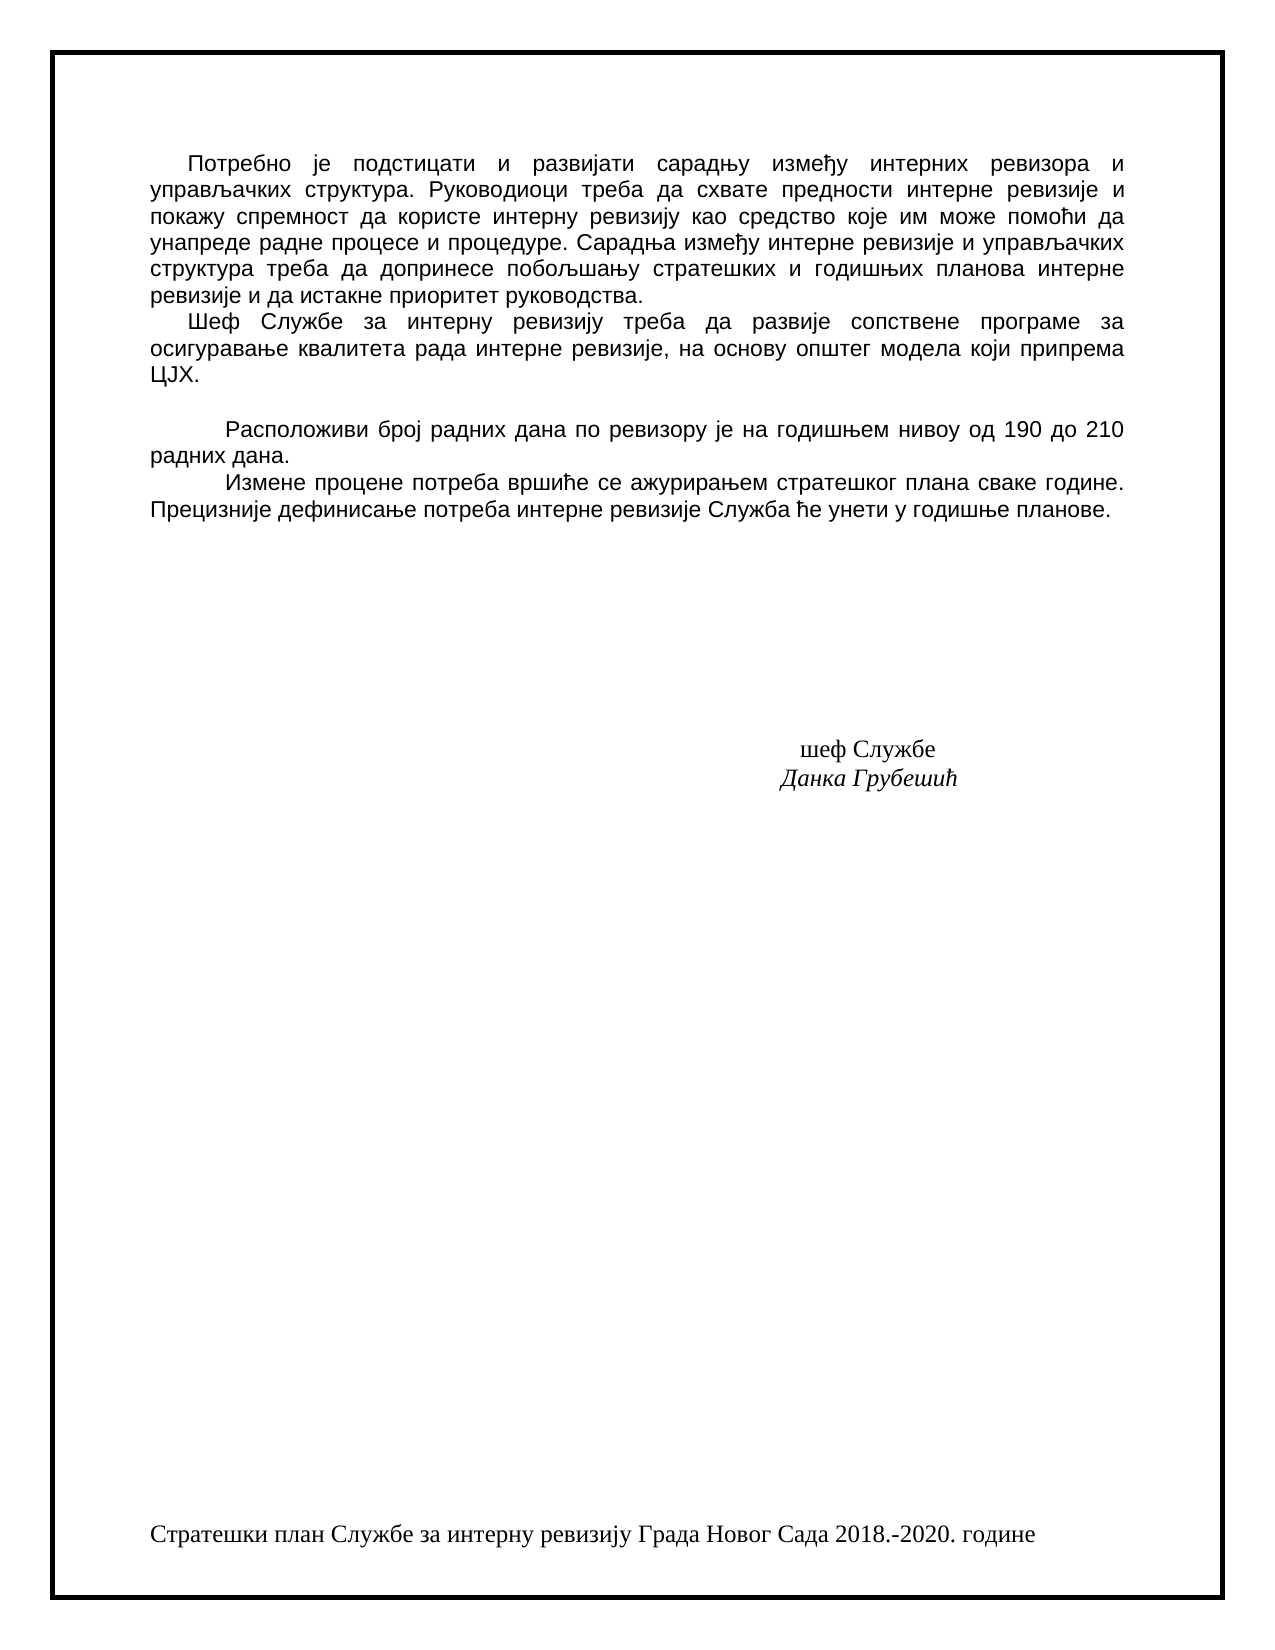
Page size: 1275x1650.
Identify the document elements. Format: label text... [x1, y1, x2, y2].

text Шеф Службе за интерну ревизију треба да развије сопствене програме за осигуравање квалитета рада интерне ревизије, на основу општег модела који припрема ЦЈХ. [150, 308, 1125, 387]
text Измене процене потреба вршиће се ажурирањем стратешког плана сваке године. Прецизније дефинисање потреба интерне ревизије Служба ће унети у годишње планове. [150, 469, 1125, 522]
text Потребно је подстицати и развијати сарадњу између интерних ревизора и управљачких структура. Руководиоци треба да схвате предности интерне ревизије и покажу спремност да користе интерну ревизију као средство које им може помоћи да унапреде радне процесе и процедуре. Сарадња између интерне ревизије и управљачких структура треба да допринесе побољшању стратешких и годишњих планова интерне ревизије и да истакне приоритет руководства. [150, 150, 1125, 308]
text Данка Грубешић [150, 763, 1125, 791]
text шеф Службе [150, 734, 1125, 763]
text Расположиви број радних дана по ревизору је на годишњем нивоу од 190 до 210 радних дана. [150, 416, 1125, 468]
